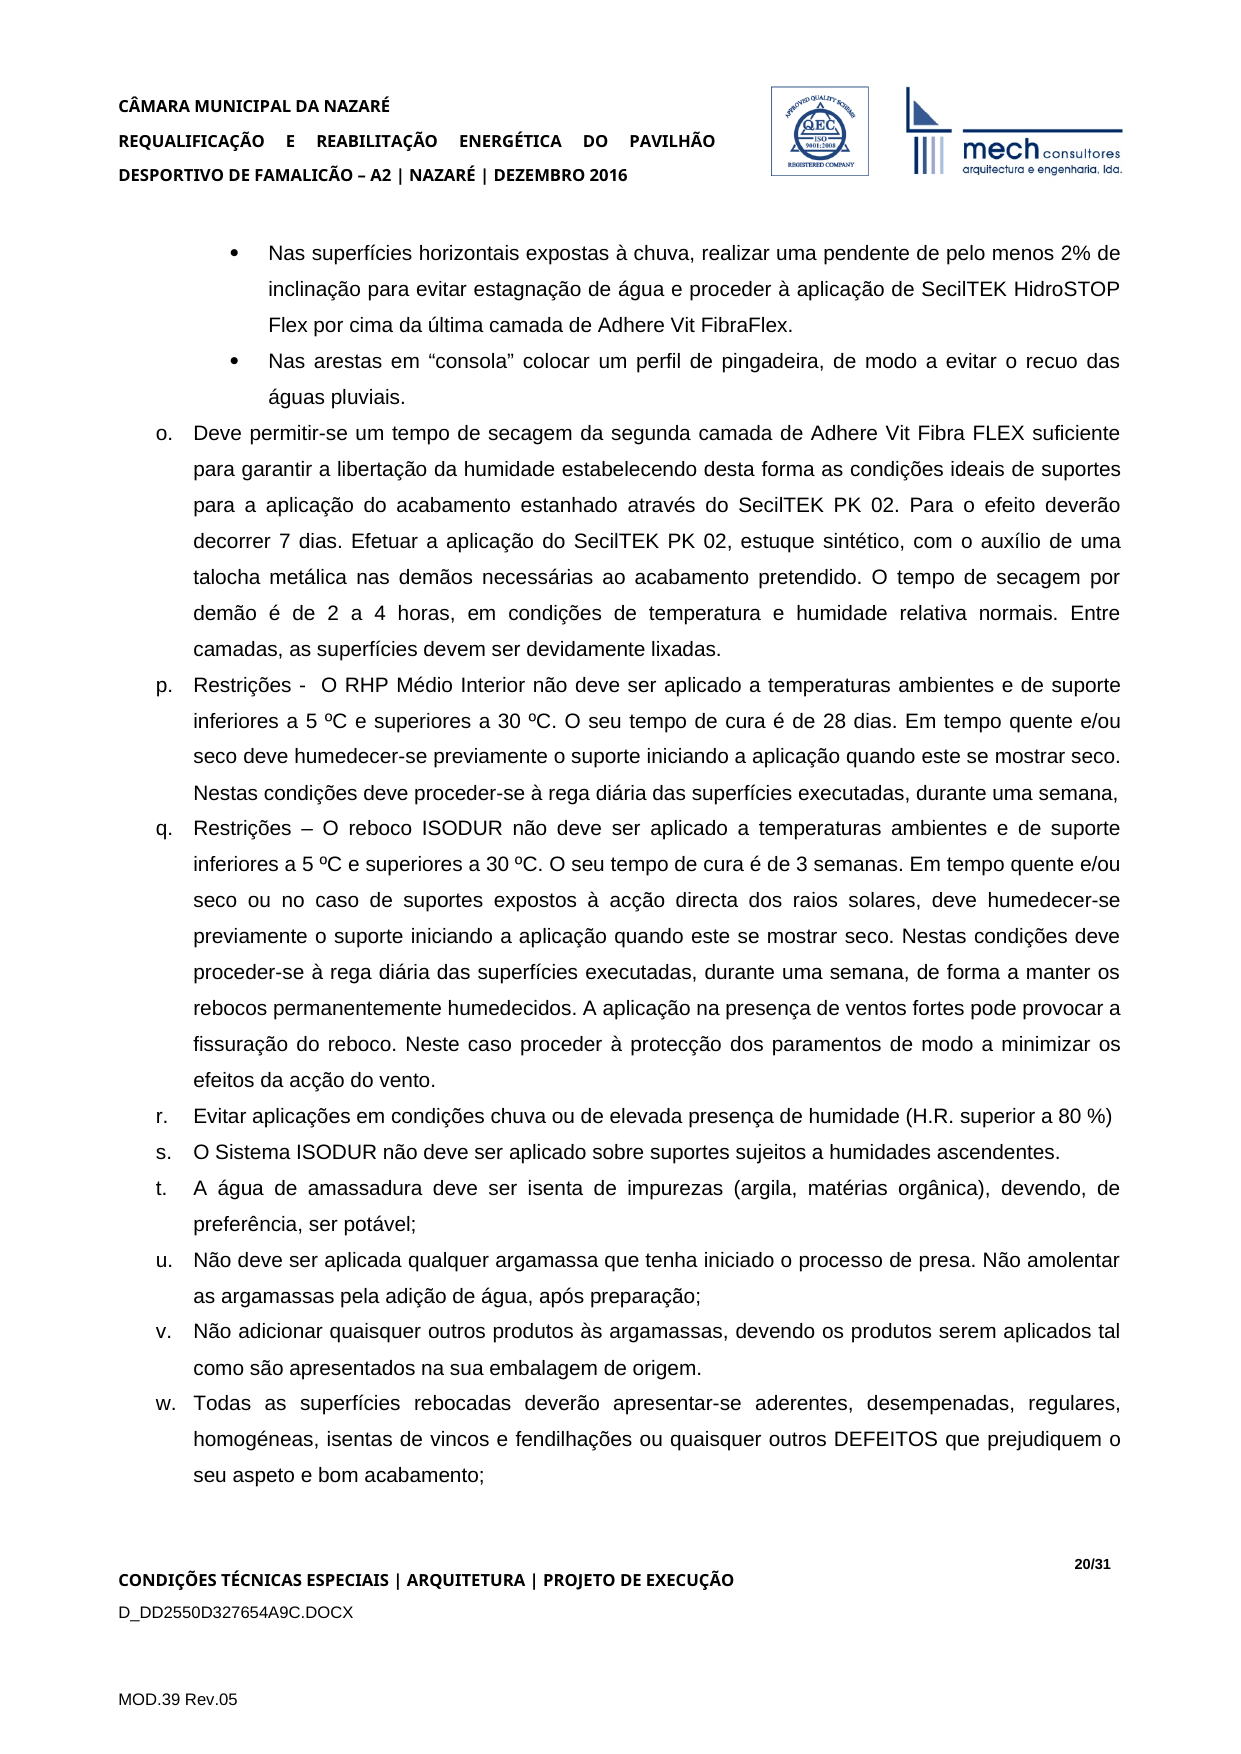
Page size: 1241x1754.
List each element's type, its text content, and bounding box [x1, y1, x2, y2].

list Não deve ser aplicada qualquer argamassa que tenha iniciado o processo de presa. Não amolentar as argamassas pela adição de água, após preparação; [156, 1247, 1122, 1307]
list Todas as superfícies rebocadas deverão apresentar-se aderentes, desempenadas, regulares, homogéneas, isentas de vincos e fendilhações ou quaisquer outros DEFEITOS que prejudiquem o seu aspeto e bom acabamento; [156, 1391, 1122, 1487]
list Nas superfícies horizontais expostas à chuva, realizar uma pendente de pelo menos 2% de inclinação para evitar estagnação de água e proceder à aplicação de SecilTEK HidroSTOP Flex por cima da última camada de Adhere Vit FibraFlex. [231, 241, 1122, 337]
list Nas arestas em “consola” colocar um perfil de pingadeira, de modo a evitar o recuo das águas pluviais. [231, 349, 1122, 409]
list A água de amassadura deve ser isenta de impurezas (argila, matérias orgânica), devendo, de preferência, ser potável; [156, 1176, 1122, 1236]
list Evitar aplicações em condições chuva ou de elevada presença de humidade (H.R. superior a 80 %) [156, 1104, 1122, 1128]
picture [870, 63, 1158, 212]
list Restrições – O reboco ISODUR não deve ser aplicado a temperaturas ambientes e de suporte inferiores a 5 ºC e superiores a 30 ºC. O seu tempo de cura é de 3 semanas. Em tempo quente e/ou seco ou no caso de suportes expostos à acção directa dos raios solares, deve humedecer-se previamente o suporte iniciando a aplicação quando este se mostrar seco. Nestas condições deve proceder-se à rega diária das superfícies executadas, durante uma semana, de forma a manter os rebocos permanentemente humedecidos. A aplicação na presença de ventos fortes pode provocar a fissuração do reboco. Neste caso proceder à protecção dos paramentos de modo a minimizar os efeitos da acção do vento. [156, 816, 1122, 1092]
list O Sistema ISODUR não deve ser aplicado sobre suportes sujeitos a humidades ascendentes. [156, 1140, 1122, 1164]
list Não adicionar quaisquer outros produtos às argamassas, devendo os produtos serem aplicados tal como são apresentados na sua embalagem de origem. [156, 1319, 1122, 1379]
list Restrições - O RHP Médio Interior não deve ser aplicado a temperaturas ambientes e de suporte inferiores a 5 ºC e superiores a 30 ºC. O seu tempo de cura é de 28 dias. Em tempo quente e/ou seco deve humedecer-se previamente o suporte iniciando a aplicação quando este se mostrar seco. Nestas condições deve proceder-se à rega diária das superfícies executadas, durante uma semana, [156, 672, 1122, 804]
picture [771, 86, 869, 176]
list Deve permitir-se um tempo de secagem da segunda camada de Adhere Vit Fibra FLEX suficiente para garantir a libertação da humidade estabelecendo desta forma as condições ideais de suportes para a aplicação do acabamento estanhado através do SecilTEK PK 02. Para o efeito deverão decorrer 7 dias. Efetuar a aplicação do SecilTEK PK 02, estuque sintético, com o auxílio de uma talocha metálica nas demãos necessárias ao acabamento pretendido. O tempo de secagem por demão é de 2 a 4 horas, em condições de temperatura e humidade relativa normais. Entre camadas, as superfícies devem ser devidamente lixadas. [156, 421, 1122, 661]
